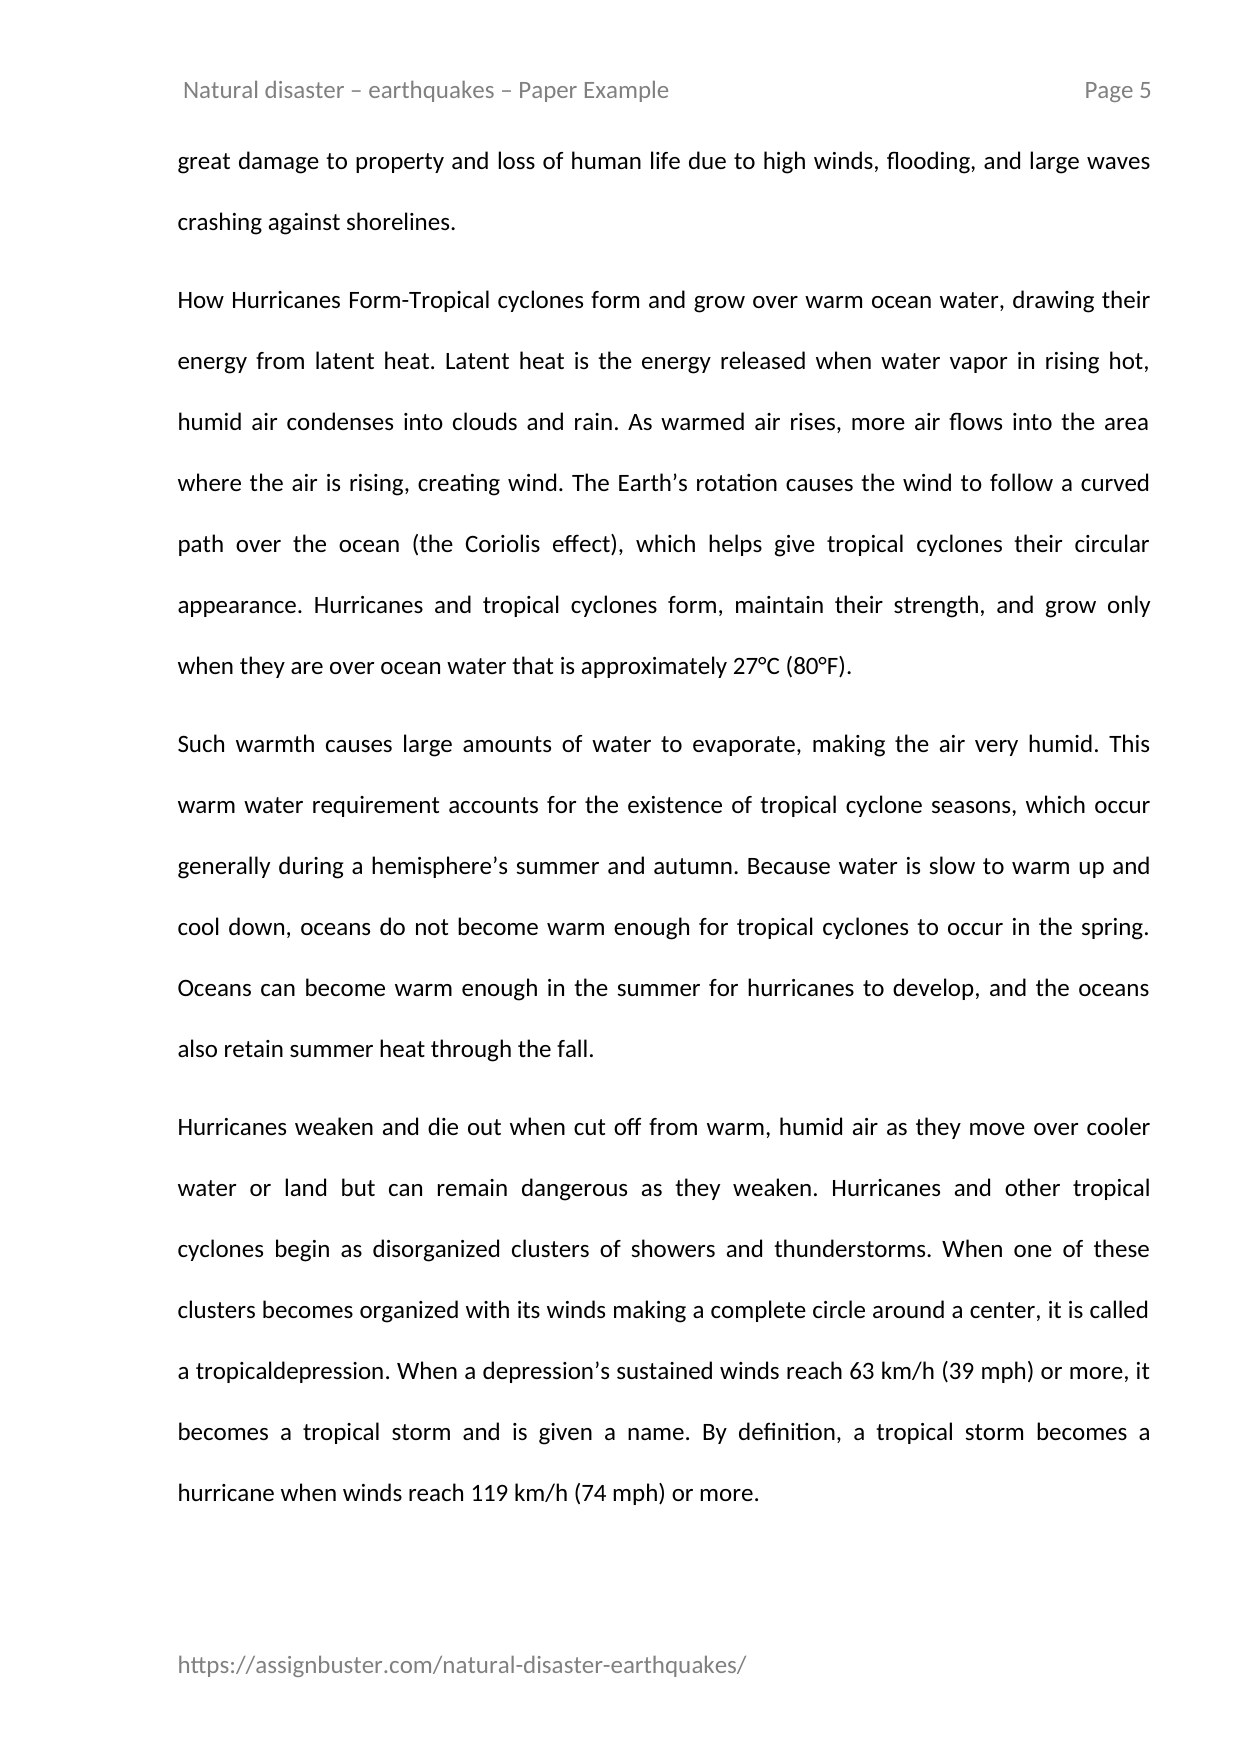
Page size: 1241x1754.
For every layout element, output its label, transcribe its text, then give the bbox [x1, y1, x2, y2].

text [177, 145, 1152, 237]
text Such warmth causes large amounts of water to evaporate, making the air very humid. This warm water requirement accounts for the existence of tropical cyclone seasons, which occur generally during a hemisphere’s summer and autumn. Because water is slow to warm up and cool down, oceans do not become warm enough for tropical cyclones to occur in the spring. Oceans can become warm enough in the summer for hurricanes to develop, and the oceans also retain summer heat through the fall. [177, 728, 1152, 1063]
text Hurricanes weaken and die out when cut off from warm, humid air as they move over cooler water or land but can remain dangerous as they weaken. Hurricanes and other tropical cyclones begin as disorganized clusters of showers and thunderstorms. When one of these clusters becomes organized with its winds making a complete circle around a center, it is called a tropicaldepression. When a depression’s sustained winds reach 63 km/h (39 mph) or more, it becomes a tropical storm and is given a name. By definition, a tropical storm becomes a hurricane when winds reach 119 km/h (74 mph) or more. [177, 1111, 1152, 1507]
text How Hurricanes Form-Tropical cyclones form and grow over warm ocean water, drawing their energy from latent heat. Latent heat is the energy released when water vapor in rising hot, humid air condenses into clouds and rain. As warmed air rises, more air flows into the area where the air is rising, creating wind. The Earth’s rotation causes the wind to follow a curved path over the ocean (the Coriolis effect), which helps give tropical cyclones their circular appearance. Hurricanes and tropical cyclones form, maintain their strength, and grow only when they are over ocean water that is approximately 27°C (80°F). [177, 284, 1152, 681]
